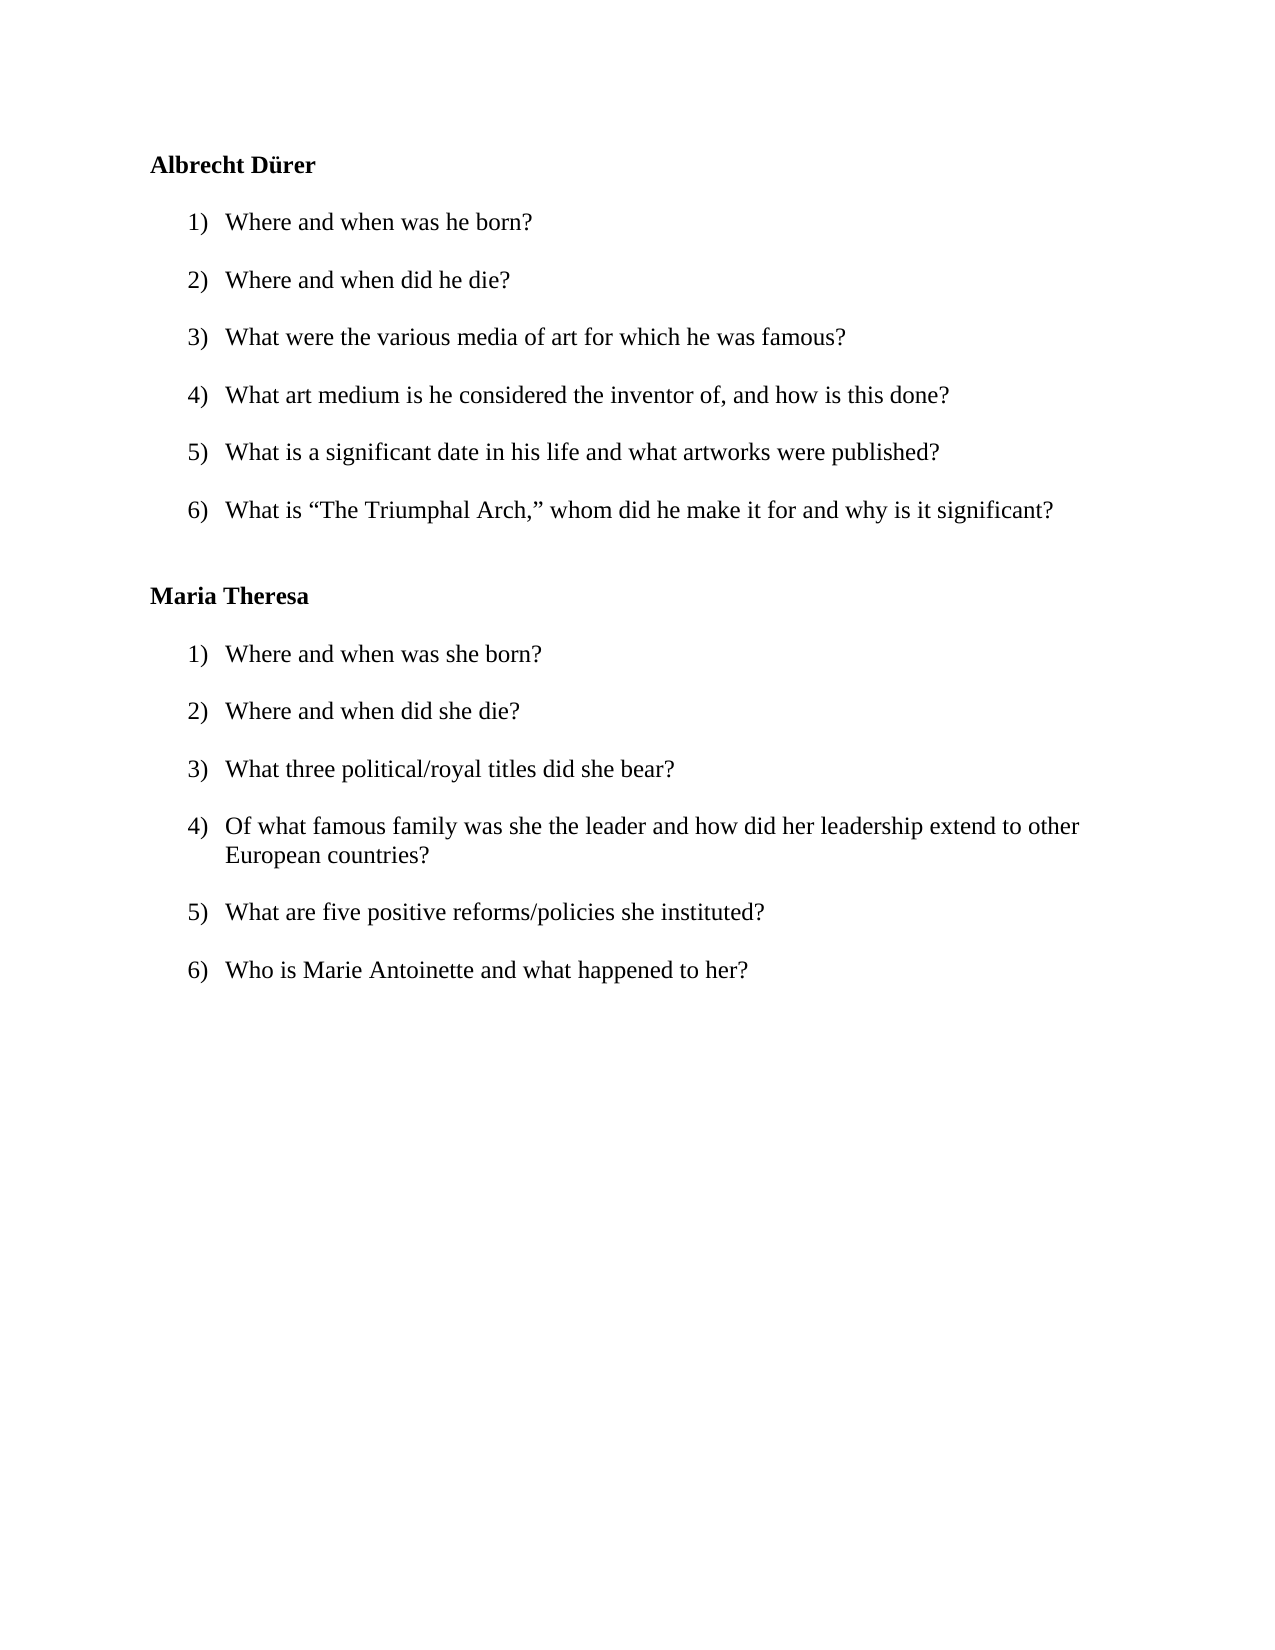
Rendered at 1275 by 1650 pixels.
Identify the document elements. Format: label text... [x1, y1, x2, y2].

list What three political/royal titles did she bear? [187, 754, 1125, 782]
list What is a significant date in his life and what artworks were published? [187, 437, 1125, 466]
text Albrecht Dürer [150, 150, 1125, 179]
list Where and when did he die? [187, 265, 1125, 294]
list Where and when was she born? [187, 639, 1125, 667]
list What are five positive reforms/policies she instituted? [187, 897, 1125, 926]
list Where and when did she die? [187, 696, 1125, 725]
list What art medium is he considered the inventor of, and how is this done? [187, 380, 1125, 409]
list What is “The Triumphal Arch,” whom did he make it for and why is it significant? [187, 495, 1125, 524]
list Who is Marie Antoinette and what happened to her? [187, 955, 1125, 984]
list Where and when was he born? [187, 207, 1125, 236]
list Of what famous family was she the leader and how did her leadership extend to other European countries? [187, 811, 1125, 869]
text Maria Theresa [150, 581, 1125, 610]
list What were the various media of art for which he was famous? [187, 322, 1125, 351]
